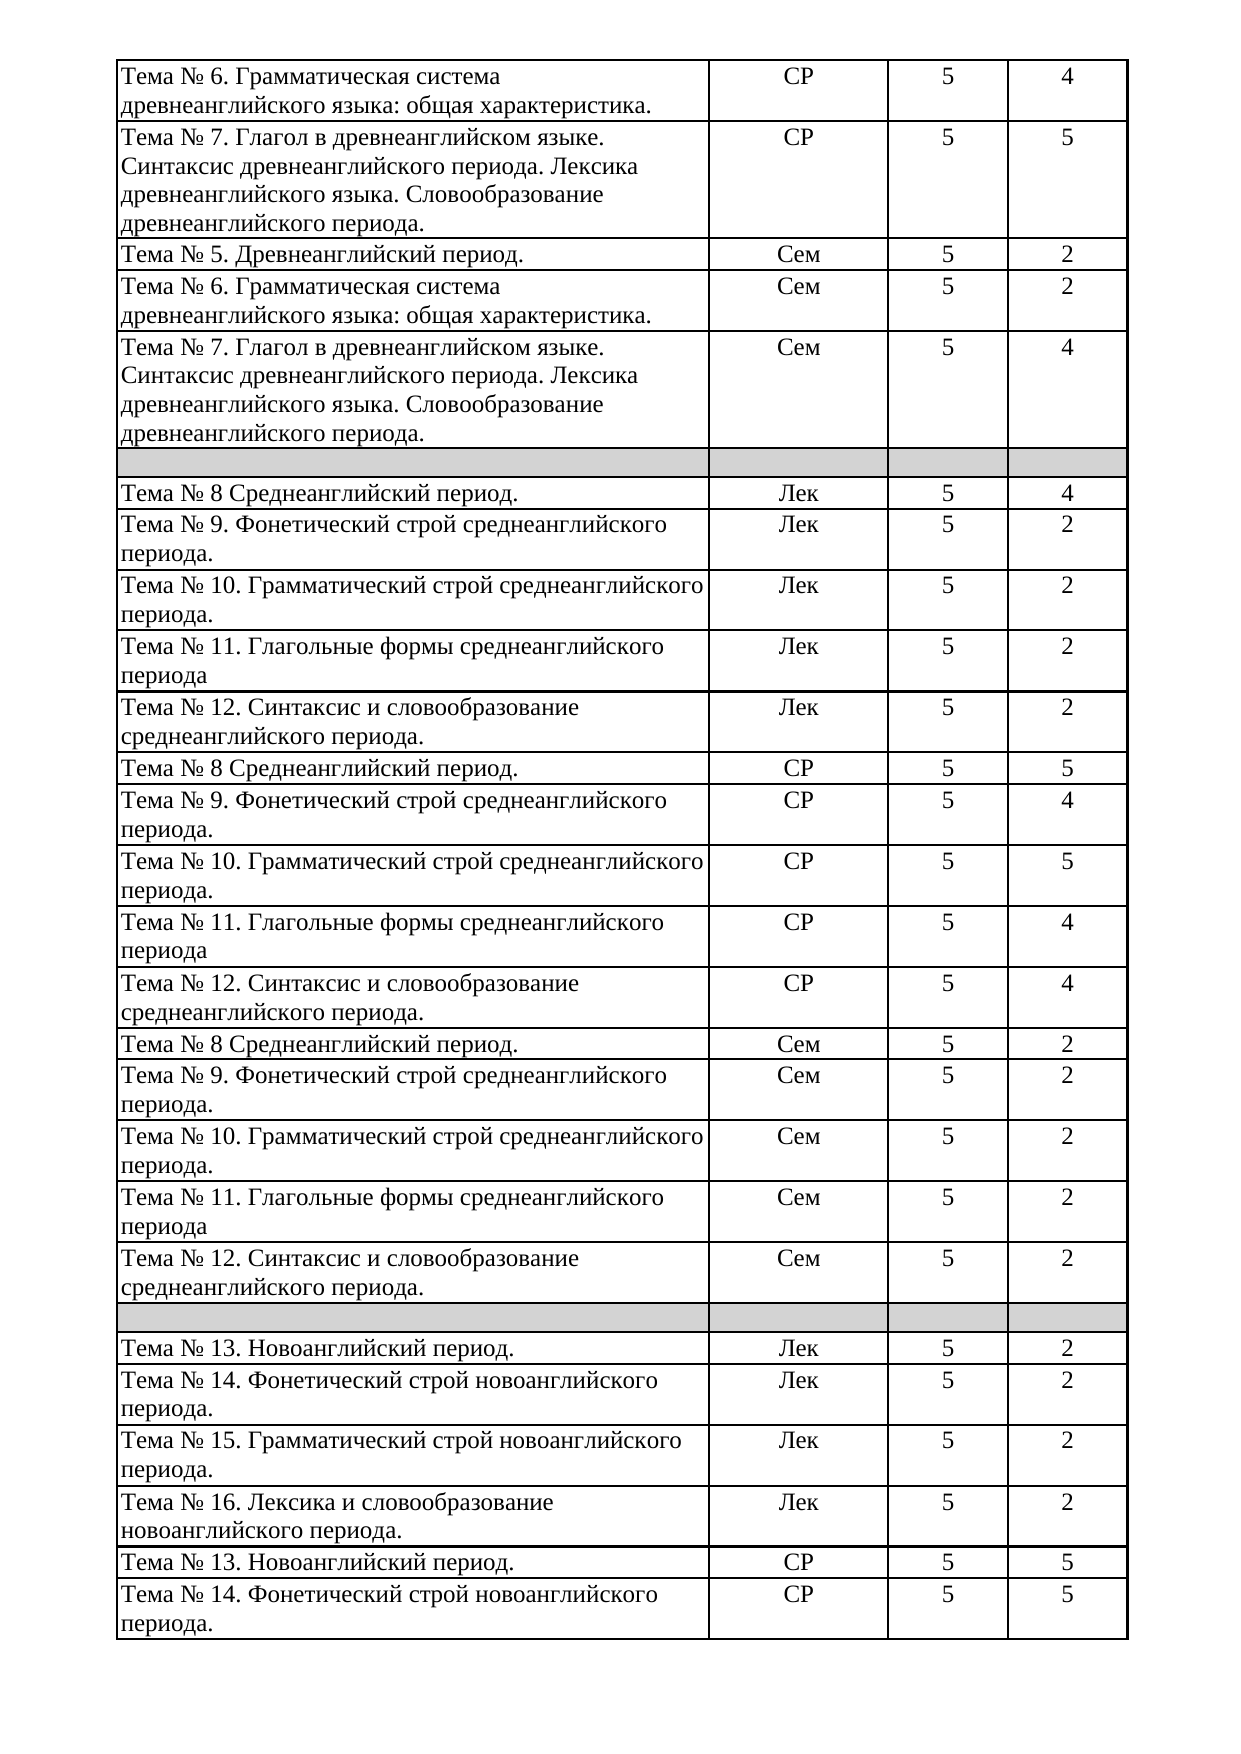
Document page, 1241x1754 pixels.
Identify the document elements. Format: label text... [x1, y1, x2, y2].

table_cell 5 [889, 1333, 1007, 1363]
table_cell Тема № 8 Среднеанглийский период. [118, 753, 708, 783]
table_cell 2 [1009, 271, 1126, 330]
table_cell 5 [889, 571, 1007, 629]
table_cell Сем [710, 239, 887, 269]
table_cell 5 [889, 271, 1007, 330]
table_cell 5 [1009, 753, 1126, 783]
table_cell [118, 122, 708, 237]
table_cell Сем [710, 1121, 887, 1180]
table_cell [710, 449, 887, 476]
table_cell СР [710, 846, 887, 905]
table_cell 5 [889, 1548, 1007, 1577]
table_cell Тема № 8 Среднеанглийский период. [118, 1029, 708, 1058]
table_header СР [710, 61, 887, 120]
table_cell 5 [889, 478, 1007, 507]
table_cell СР [710, 907, 887, 966]
table_cell 5 [889, 785, 1007, 844]
table_cell Сем [710, 1243, 887, 1302]
table_cell Тема № 9. Фонетический строй среднеанглийского периода. [118, 1060, 708, 1119]
table_cell 2 [1009, 631, 1126, 690]
table_cell Сем [710, 271, 887, 330]
table_cell Лек [710, 478, 887, 507]
table_cell 2 [1009, 239, 1126, 269]
table_cell 5 [889, 631, 1007, 690]
table_cell СР [710, 753, 887, 783]
table_cell [1009, 449, 1126, 476]
table_cell Тема № 9. Фонетический строй среднеанглийского периода. [118, 785, 708, 844]
table_cell Тема № 10. Грамматический строй среднеанглийского периода. [118, 571, 708, 629]
table_cell [118, 449, 708, 476]
table_cell [1009, 1304, 1126, 1331]
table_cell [118, 1487, 708, 1545]
table_cell Сем [710, 1060, 887, 1119]
table_cell 4 [1009, 332, 1126, 447]
table_cell Сем [710, 332, 887, 447]
table_cell 5 [889, 1243, 1007, 1302]
table_cell Тема № 9. Фонетический строй среднеанглийского периода. [118, 510, 708, 568]
table_cell Лек [710, 1487, 887, 1545]
table_header 4 [1009, 61, 1126, 120]
table_cell 4 [1009, 785, 1126, 844]
table_cell 5 [889, 1426, 1007, 1484]
table_cell 5 [889, 846, 1007, 905]
table_cell 5 [889, 753, 1007, 783]
table_cell 2 [1009, 1365, 1126, 1423]
table_header 5 [889, 61, 1007, 120]
table_cell СР [710, 1579, 887, 1638]
table_cell 5 [889, 693, 1007, 751]
table_cell Лек [710, 1333, 887, 1363]
table_cell СР [710, 1548, 887, 1577]
table_cell Лек [710, 510, 887, 568]
table_cell [889, 449, 1007, 476]
table_cell Тема № 8 Среднеанглийский период. [118, 478, 708, 507]
table_cell Тема № 11. Глагольные формы среднеанглийского периода [118, 631, 708, 690]
table_cell 4 [1009, 907, 1126, 966]
table_cell Тема № 10. Грамматический строй среднеанглийского периода. [118, 846, 708, 905]
table_cell Тема № 14. Фонетический строй новоанглийского периода. [118, 1365, 708, 1423]
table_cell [118, 1579, 708, 1638]
table_cell Тема № 15. Грамматический строй новоанглийского периода. [118, 1426, 708, 1484]
table_cell [118, 1304, 708, 1331]
table_cell Тема № 11. Глагольные формы среднеанглийского периода [118, 1182, 708, 1241]
table_cell 2 [1009, 1121, 1126, 1180]
table_cell Лек [710, 693, 887, 751]
table_cell Лек [710, 1365, 887, 1423]
table_cell Лек [710, 571, 887, 629]
table_cell 5 [889, 332, 1007, 447]
table_cell Тема № 6. Грамматическая система древнеанглийского языка: общая характеристика. [118, 271, 708, 330]
table_cell 5 [889, 122, 1007, 237]
table_cell 2 [1009, 1243, 1126, 1302]
table_cell Тема № 13. Новоанглийский период. [118, 1333, 708, 1363]
table_cell 5 [889, 1365, 1007, 1423]
table_cell Тема № 5. Древнеанглийский период. [118, 239, 708, 269]
table_cell 5 [889, 1487, 1007, 1545]
table_cell 2 [1009, 1182, 1126, 1241]
table_cell СР [710, 122, 887, 237]
table_cell 2 [1009, 1333, 1126, 1363]
table_cell 5 [889, 1029, 1007, 1058]
table_cell 2 [1009, 1029, 1126, 1058]
table_cell 5 [889, 1579, 1007, 1638]
table_cell 2 [1009, 1487, 1126, 1545]
table_cell 5 [889, 239, 1007, 269]
table_cell Тема № 12. Синтаксис и словообразование среднеанглийского периода. [118, 1243, 708, 1302]
table_cell 5 [1009, 846, 1126, 905]
table_cell Тема № 11. Глагольные формы среднеанглийского периода [118, 907, 708, 966]
table_cell СР [710, 968, 887, 1027]
table_cell Лек [710, 631, 887, 690]
table_cell Тема № 12. Синтаксис и словообразование среднеанглийского периода. [118, 693, 708, 751]
table_cell СР [710, 785, 887, 844]
table_cell Тема № 10. Грамматический строй среднеанглийского периода. [118, 1121, 708, 1180]
table_cell Лек [710, 1426, 887, 1484]
table_cell Сем [710, 1029, 887, 1058]
table_cell Сем [710, 1182, 887, 1241]
table_cell 2 [1009, 510, 1126, 568]
table_cell 5 [889, 510, 1007, 568]
table_header Тема № 6. Грамматическая система древнеанглийского языка: общая характеристика. [118, 61, 708, 120]
table_cell 5 [1009, 1548, 1126, 1577]
table_cell 5 [1009, 122, 1126, 237]
table_cell 2 [1009, 1060, 1126, 1119]
table_cell 5 [889, 968, 1007, 1027]
table_cell 5 [889, 1060, 1007, 1119]
table_cell [710, 1304, 887, 1331]
table_cell 2 [1009, 693, 1126, 751]
table_cell 5 [889, 1182, 1007, 1241]
table_cell 5 [889, 907, 1007, 966]
table_cell Тема № 13. Новоанглийский период. [118, 1548, 708, 1577]
table_cell 2 [1009, 1426, 1126, 1484]
table_cell 4 [1009, 478, 1126, 507]
table_cell 5 [1009, 1579, 1126, 1638]
table_cell Тема № 12. Синтаксис и словообразование среднеанглийского периода. [118, 968, 708, 1027]
table_cell 2 [1009, 571, 1126, 629]
table_cell [889, 1304, 1007, 1331]
table_cell 5 [889, 1121, 1007, 1180]
table_cell 4 [1009, 968, 1126, 1027]
